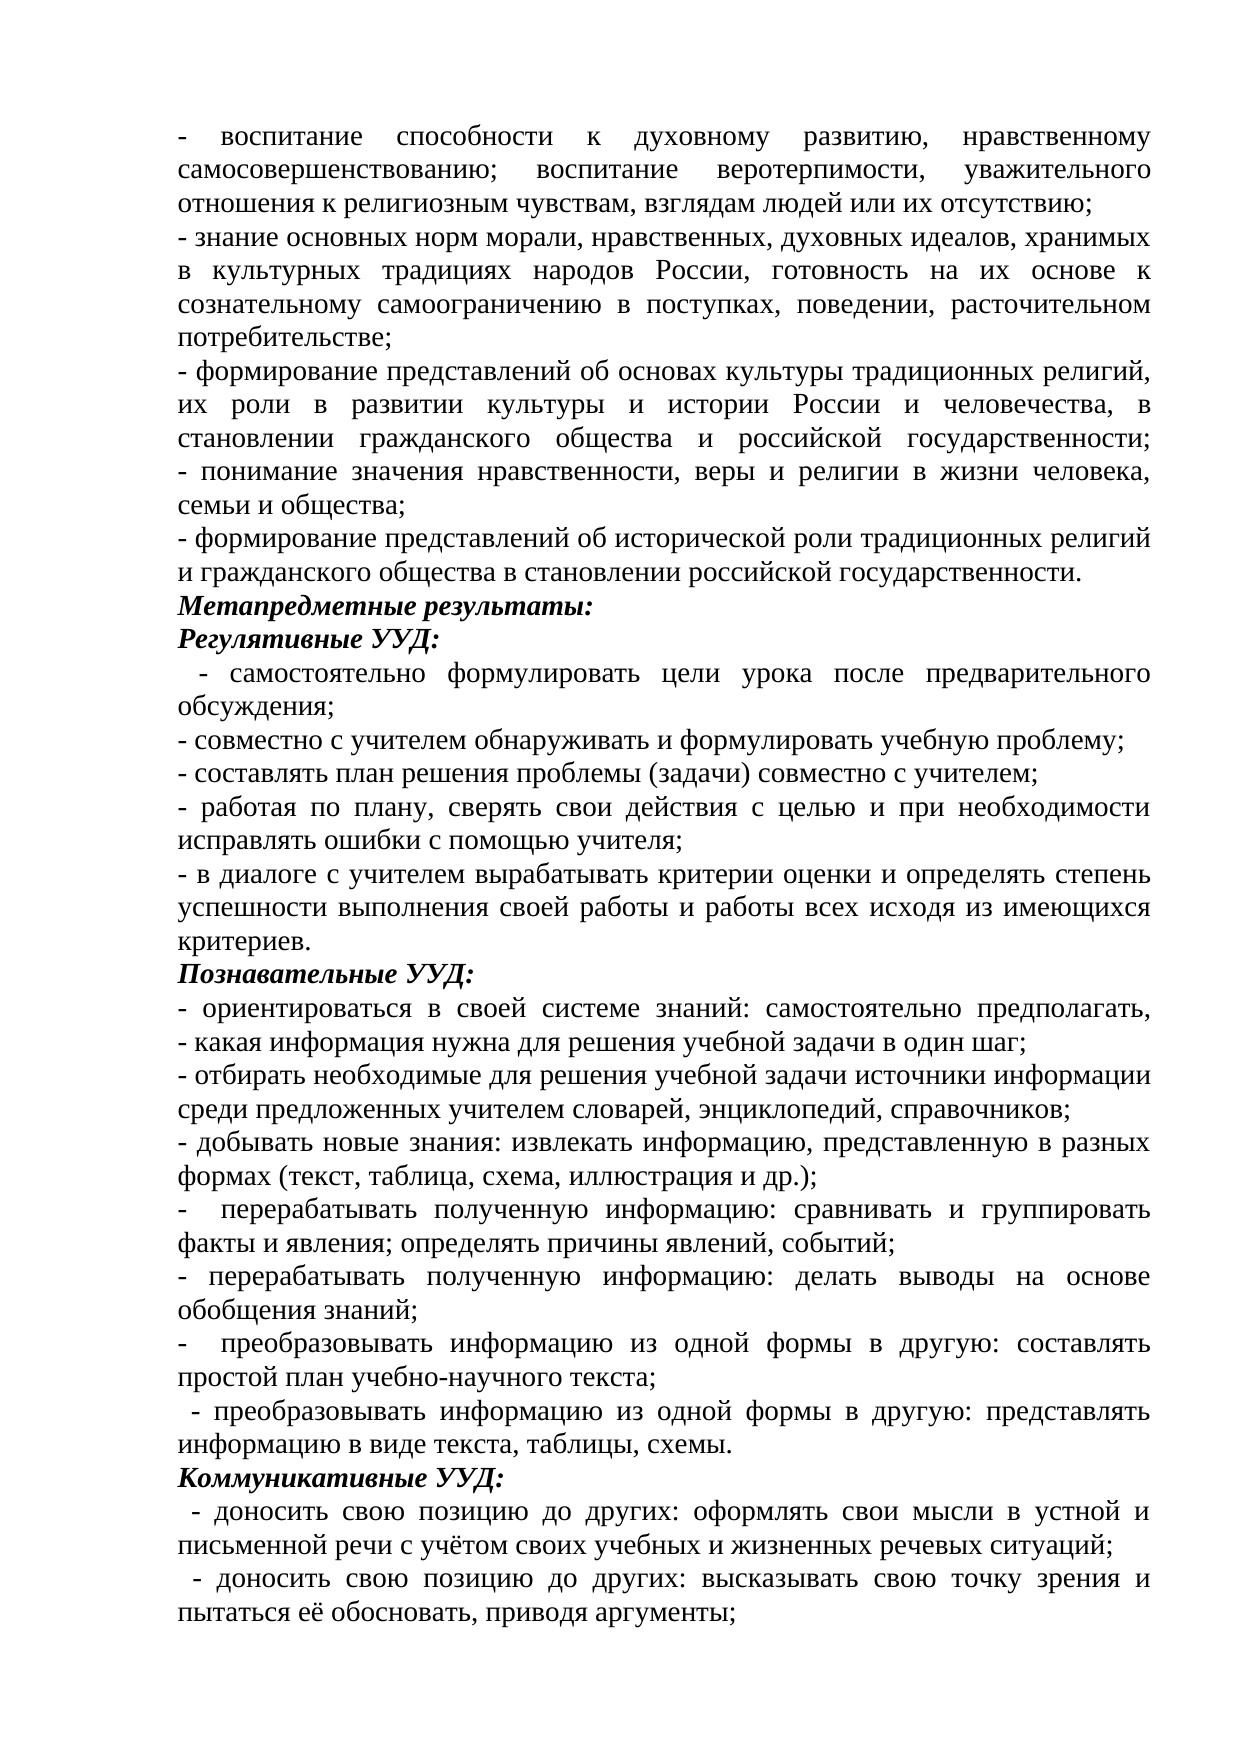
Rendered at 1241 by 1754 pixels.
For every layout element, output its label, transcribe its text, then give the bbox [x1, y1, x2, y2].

text - совместно с учителем обнаруживать и формулировать учебную проблему; [177, 722, 1152, 755]
text - формирование представлений об исторической роли традиционных религий и гражданского общества в становлении российской государственности. [177, 521, 1152, 588]
text - ориентироваться в своей системе знаний: самостоятельно предполагать, - какая информация нужна для решения учебной задачи в один шаг; [177, 990, 1152, 1057]
text - самостоятельно формулировать цели урока после предварительного обсуждения; [177, 655, 1152, 722]
text Регулятивные УУД: [177, 621, 1152, 655]
text - добывать новые знания: извлекать информацию, представленную в разных формах (текст, таблица, схема, иллюстрация и др.); [177, 1124, 1152, 1191]
text - знание основных норм морали, нравственных, духовных идеалов, хранимых в культурных традициях народов России, готовность на их основе к сознательному самоограничению в поступках, поведении, расточительном потребительстве; [177, 219, 1152, 353]
text Коммуникативные УУД: [177, 1460, 1152, 1493]
text - отбирать необходимые для решения учебной задачи источники информации среди предложенных учителем словарей, энциклопедий, справочников; [177, 1057, 1152, 1124]
text - перерабатывать полученную информацию: делать выводы на основе обобщения знаний; [177, 1258, 1152, 1326]
text - перерабатывать полученную информацию: сравнивать и группировать факты и явления; определять причины явлений, событий; [177, 1191, 1152, 1258]
text - преобразовывать информацию из одной формы в другую: составлять простой план учебно-научного текста; [177, 1326, 1152, 1393]
text - в диалоге с учителем вырабатывать критерии оценки и определять степень успешности выполнения своей работы и работы всех исходя из имеющихся критериев. [177, 856, 1152, 957]
text - преобразовывать информацию из одной формы в другую: представлять информацию в виде текста, таблицы, схемы. [177, 1393, 1152, 1460]
text - составлять план решения проблемы (задачи) совместно с учителем; [177, 755, 1152, 789]
text Метапредметные результаты: [177, 588, 1152, 621]
text - доносить свою позицию до других: оформлять свои мысли в устной и письменной речи с учётом своих учебных и жизненных речевых ситуаций; [177, 1493, 1152, 1560]
text Познавательные УУД: [177, 957, 1152, 990]
text - формирование представлений об основах культуры традиционных религий, их роли в развитии культуры и истории России и человечества, в становлении гражданского общества и российской государственности; - понимание значения нравственности, веры и религии в жизни человека, семьи и общества; [177, 353, 1152, 521]
text - воспитание способности к духовному развитию, нравственному самосовершенствованию; воспитание веротерпимости, уважительного отношения к религиозным чувствам, взглядам людей или их отсутствию; [177, 118, 1152, 219]
text - работая по плану, сверять свои действия с целью и при необходимости исправлять ошибки с помощью учителя; [177, 789, 1152, 856]
text - доносить свою позицию до других: высказывать свою точку зрения и пытаться её обосновать, приводя аргументы; [177, 1560, 1152, 1627]
